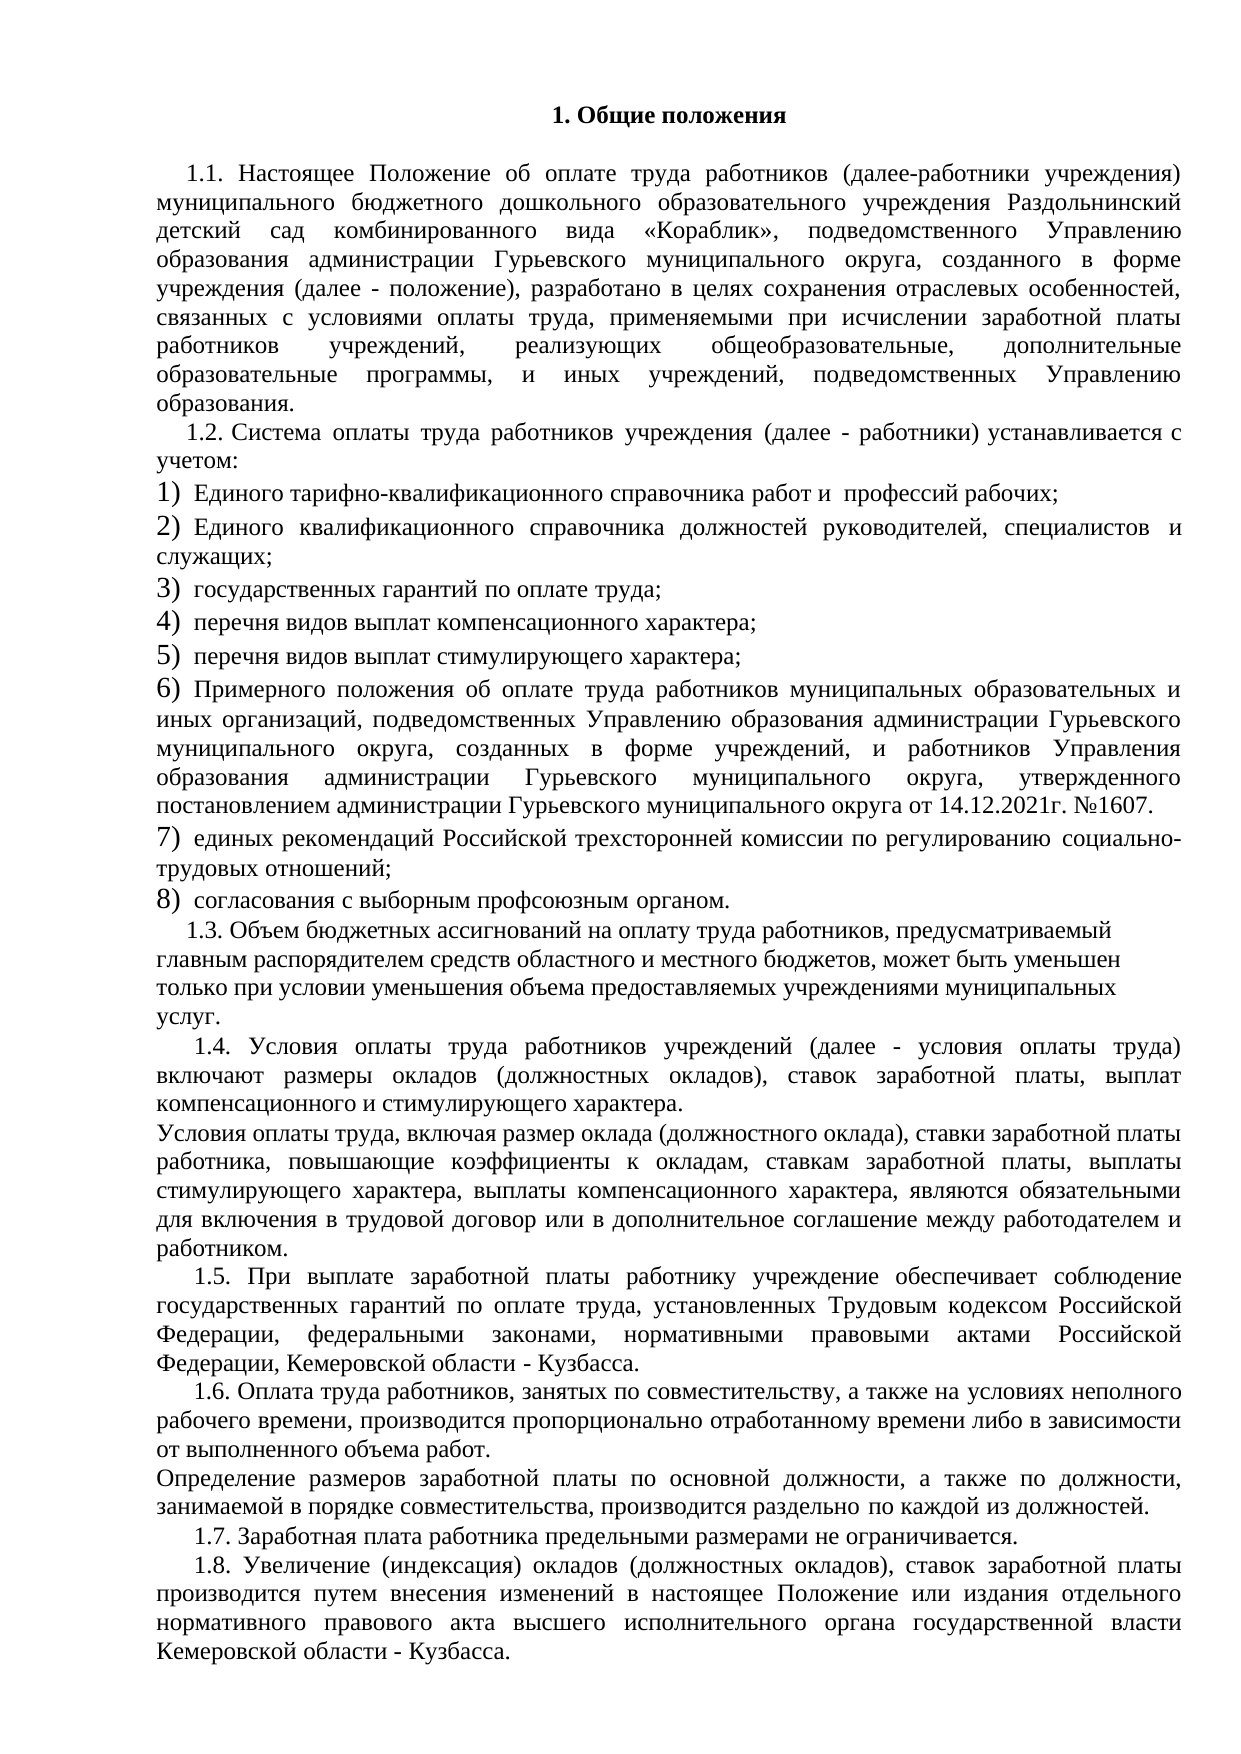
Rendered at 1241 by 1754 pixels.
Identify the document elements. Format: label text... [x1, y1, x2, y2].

list 1.7. Заработная плата работника предельными размерами не ограничивается. [156, 1521, 1182, 1549]
list Единого квалификационного справочника должностей руководителей, специалистов и служащих; [156, 508, 1182, 570]
text Определение размеров заработной платы по основной должности, а также по должности, занимаемой в порядке совместительства, производится раздельно по каждой из должностей. [156, 1463, 1182, 1520]
list перечня видов выплат компенсационного характера; [156, 603, 1182, 637]
text Условия оплаты труда, включая размер оклада (должностного оклада), ставки заработной платы работника, повышающие коэффициенты к окладам, ставкам заработной платы, выплаты стимулирующего характера, выплаты компенсационного характера, являются обязательными для включения в трудовой договор или в дополнительное соглашение между работодателем и работником. [156, 1118, 1182, 1261]
list Единого тарифно-квалификационного справочника работ и профессий рабочих; [156, 474, 1182, 508]
list 1.8. Увеличение (индексация) окладов (должностных окладов), ставок заработной платы производится путем внесения изменений в настоящее Положение или издания отдельного нормативного правового акта высшего исполнительного органа государственной власти Кемеровской области - Кузбасса. [156, 1550, 1182, 1665]
list согласования с выборным профсоюзным органом. [156, 881, 1182, 915]
list Примерного положения об оплате труда работников муниципальных образовательных и иных организаций, подведомственных Управлению образования администрации Гурьевского муниципального округа, созданных в форме учреждений, и работников Управления образования администрации Гурьевского муниципального округа, утвержденного постановлением администрации Гурьевского муниципального округа от 14.12.2021г. №1607. [156, 671, 1182, 819]
title 1. Общие положения [156, 100, 1182, 129]
list 1.6. Оплата труда работников, занятых по совместительству, а также на условиях неполного рабочего времени, производится пропорционально отработанному времени либо в зависимости от выполненного объема работ. [156, 1376, 1182, 1463]
text 1.1. Настоящее Положение об оплате труда работников (далее-работники учреждения) муниципального бюджетного дошкольного образовательного учреждения Раздольнинский детский сад комбинированного вида «Кораблик», подведомственного Управлению образования администрации Гурьевского муниципального округа, созданного в форме учреждения (далее - положение), разработано в целях сохранения отраслевых особенностей, связанных с условиями оплаты труда, применяемыми при исчислении заработной платы работников учреждений, реализующих общеобразовательные, дополнительные образовательные программы, и иных учреждений, подведомственных Управлению образования. [156, 158, 1182, 417]
list 1.4. Условия оплаты труда работников учреждений (далее - условия оплаты труда) включают размеры окладов (должностных окладов), ставок заработной платы, выплат компенсационного и стимулирующего характера. [156, 1031, 1182, 1117]
list 1.5. При выплате заработной платы работнику учреждение обеспечивает соблюдение государственных гарантий по оплате труда, установленных Трудовым кодексом Российской Федерации, федеральными законами, нормативными правовыми актами Российской Федерации, Кемеровской области - Кузбасса. [156, 1261, 1182, 1376]
list 1.2. Система оплаты труда работников учреждения (далее - работники) устанавливается с учетом: [156, 417, 1182, 474]
list перечня видов выплат стимулирующего характера; [156, 637, 1182, 671]
list государственных гарантий по оплате труда; [156, 570, 1182, 603]
text 1.3. Объем бюджетных ассигнований на оплату труда работников, предусматриваемый главным распорядителем средств областного и местного бюджетов, может быть уменьшен только при условии уменьшения объема предоставляемых учреждениями муниципальных услуг. [156, 915, 1182, 1030]
list единых рекомендаций Российской трехсторонней комиссии по регулированию социально-трудовых отношений; [156, 819, 1182, 881]
